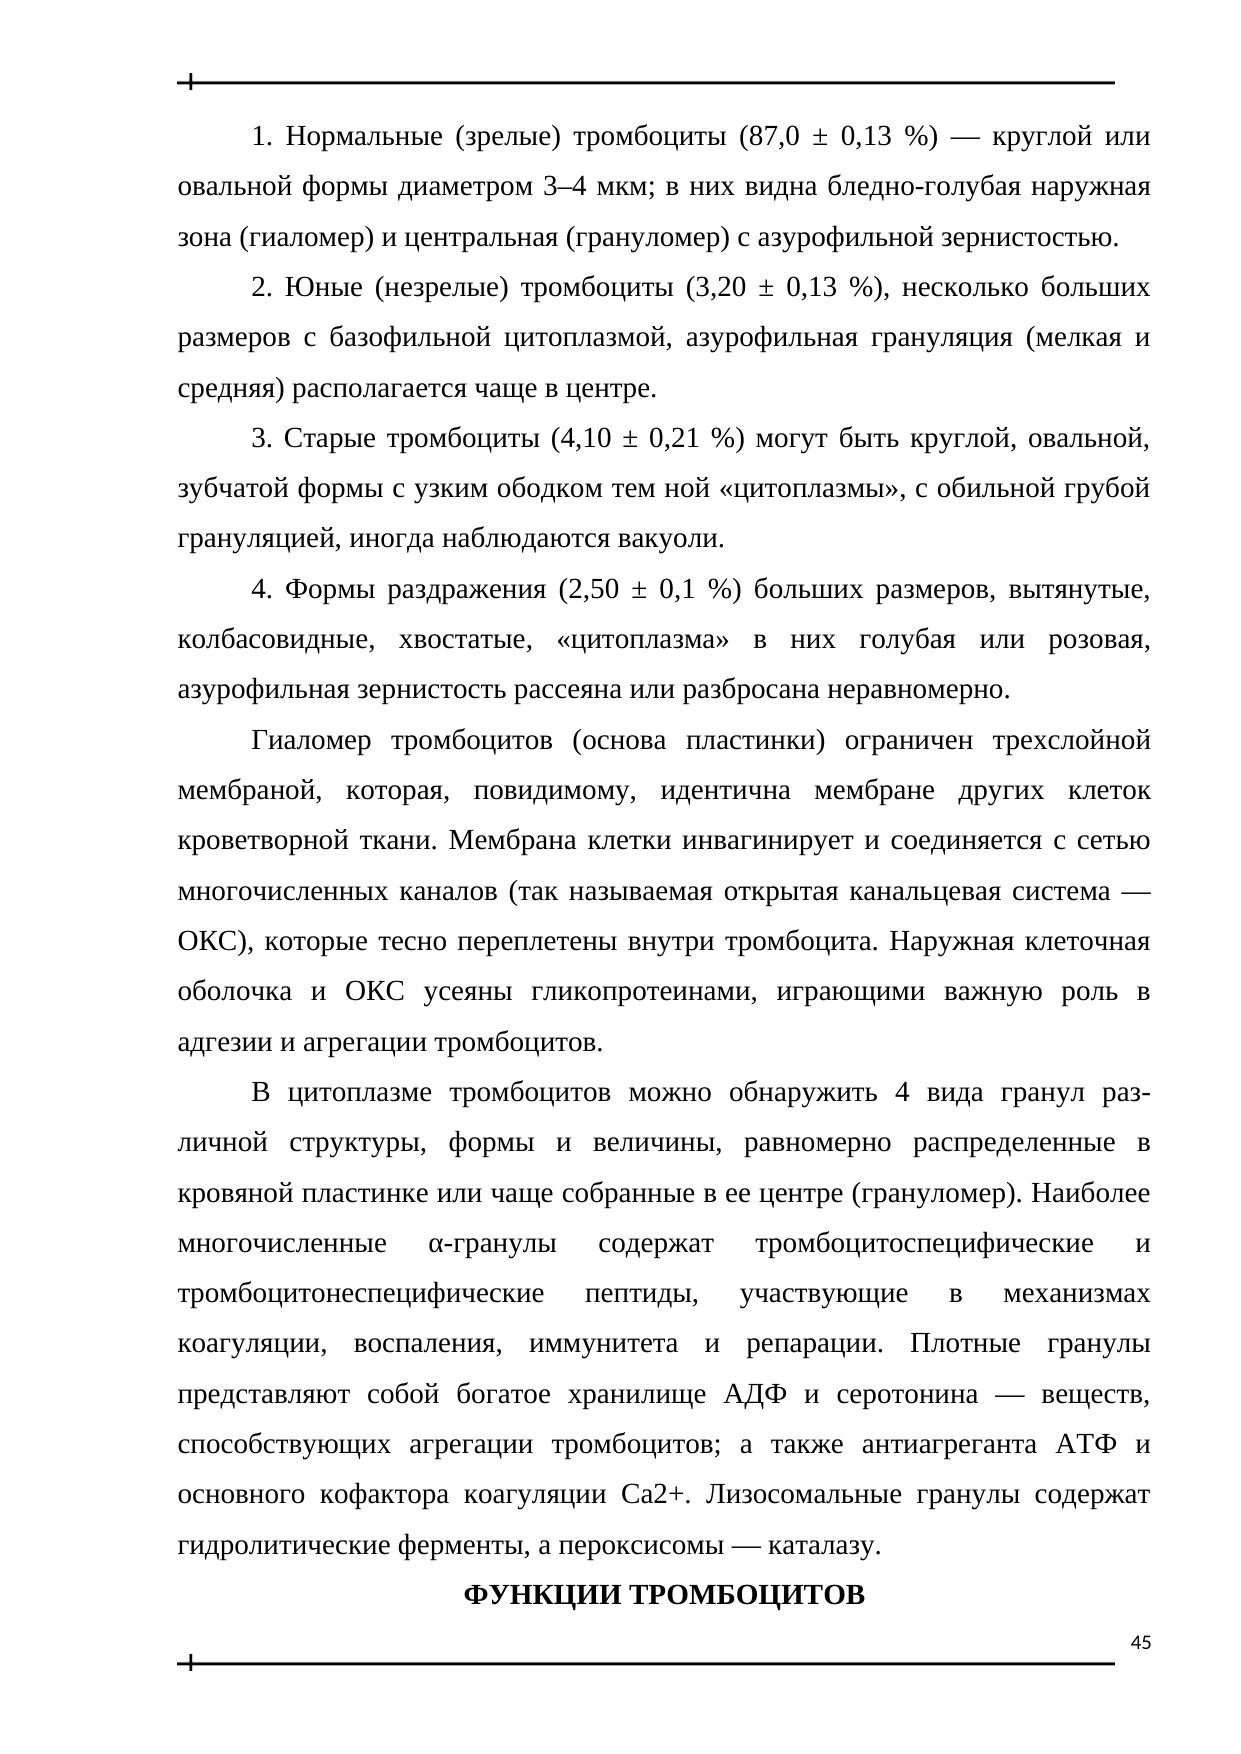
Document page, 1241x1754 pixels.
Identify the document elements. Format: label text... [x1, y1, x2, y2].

text В цитоплазме тромбоцитов можно обнаружить 4 вида гранул раз-личной структуры, формы и величины, равномерно распределенные в кровяной пластинке или чаще собранные в ее центре (грануломер). Наиболее многочисленные α-гранулы содержат тромбоцитоспецифические и тромбоцитонеспецифические пептиды, участвующие в механизмах коагуляции, воспаления, иммунитета и репарации. Плотные гранулы представляют собой богатое хранилище АДФ и серотонина — веществ, способствующих агрегации тромбоцитов; а также антиагреганта АТФ и основного кофактора коагуляции Са2+. Лизосомальные гранулы содержат гидролитические ферменты, а пероксисомы — каталазу. [177, 1074, 1152, 1560]
text 4. Формы раздражения (2,50 ± 0,1 %) больших размеров, вытянутые, колбасовидные, хвостатые, «цитоплазма» в них голубая или розовая, азурофильная зернистость рассеяна или разбросана неравномерно. [177, 571, 1152, 705]
text 3. Старые тромбоциты (4,10 ± 0,21 %) могут быть круглой, овальной, зубчатой формы с узким ободком тем ной «цитоплазмы», с обильной грубой грануляцией, иногда наблюдаются вакуоли. [177, 420, 1152, 554]
text 1. Нормальные (зрелые) тромбоциты (87,0 ± 0,13 %) — круглой или овальной формы диаметром 3–4 мкм; в них видна бледно-голубая наружная зона (гиаломер) и центральная (грануломер) с азурофильной зернистостью. [177, 118, 1152, 252]
picture [177, 73, 1115, 90]
picture [177, 1654, 1115, 1671]
text ФУНКЦИИ ТРОМБОЦИТОВ [177, 1577, 1152, 1611]
text 2. Юные (незрелые) тромбоциты (3,20 ± 0,13 %), несколько больших размеров с базофильной цитоплазмой, азурофильная грануляция (мелкая и средняя) располагается чаще в центре. [177, 269, 1152, 403]
text Гиаломер тромбоцитов (основа пластинки) ограничен трехслойной мембраной, которая, повидимому, идентична мембране других клеток кроветворной ткани. Мембрана клетки инвагинирует и соединяется с сетью многочисленных каналов (так называемая открытая канальцевая система — ОКС), которые тесно переплетены внутри тромбоцита. Наружная клеточная оболочка и ОКС усеяны гликопротеинами, играющими важную роль в адгезии и агрегации тромбоцитов. [177, 722, 1152, 1057]
